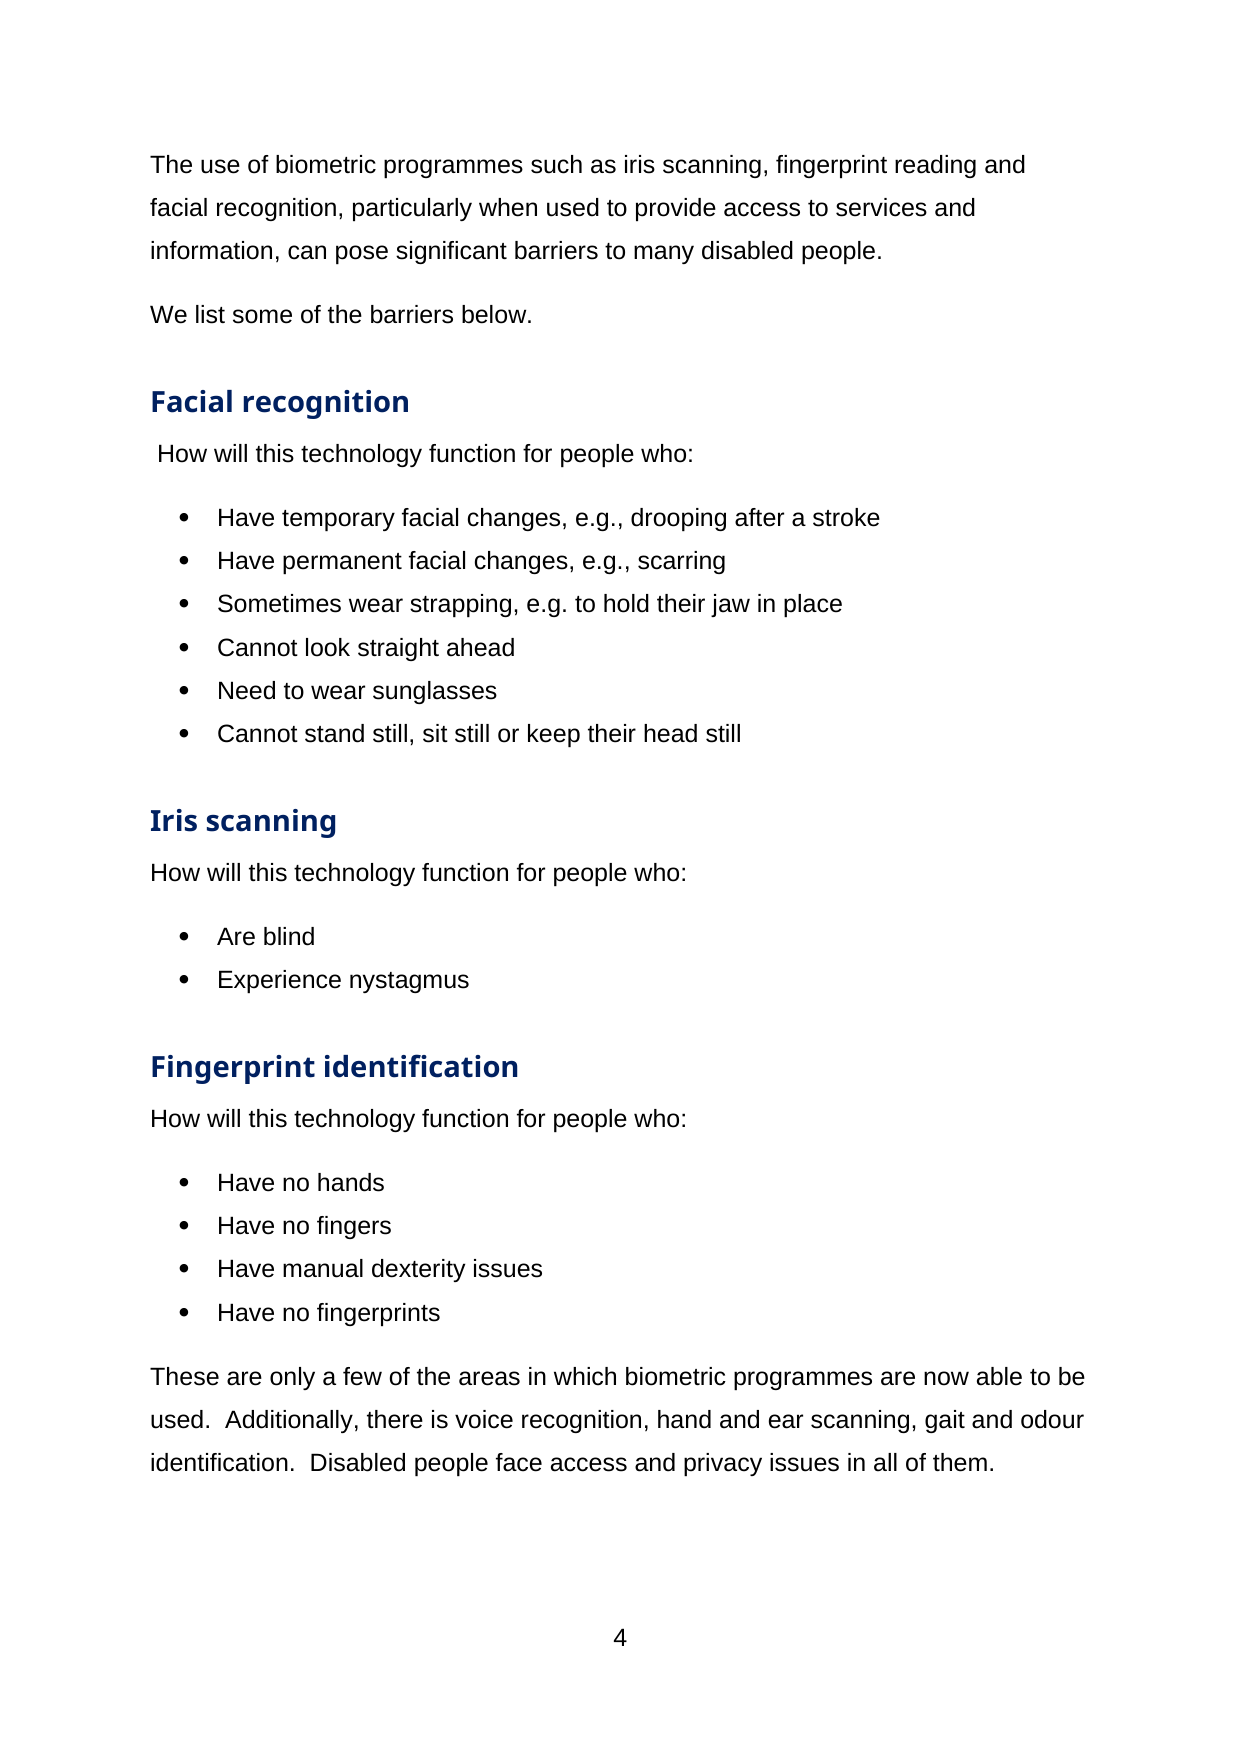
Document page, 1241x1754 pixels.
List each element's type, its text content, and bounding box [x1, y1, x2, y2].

text How will this technology function for people who: [150, 1104, 1090, 1133]
subtitle Facial recognition [150, 381, 1058, 421]
list Experience nystagmus [179, 965, 1090, 994]
list Need to wear sunglasses [179, 676, 1090, 705]
text We list some of the barriers below. [150, 300, 1090, 329]
text How will this technology function for people who: [150, 439, 1090, 468]
text The use of biometric programmes such as iris scanning, fingerprint reading and facial recognition, particularly when used to provide access to services and information, can pose significant barriers to many disabled people. [150, 150, 1090, 265]
text These are only a few of the areas in which biometric programmes are now able to be used. Additionally, there is voice recognition, hand and ear scanning, gait and odour identification. Disabled people face access and privacy issues in all of them. [150, 1362, 1090, 1477]
list Have permanent facial changes, e.g., scarring [179, 546, 1090, 575]
list Cannot look straight ahead [179, 633, 1090, 661]
list Have no hands [179, 1168, 1090, 1197]
subtitle Fingerprint identification [150, 1046, 1058, 1086]
list Sometimes wear strapping, e.g. to hold their jaw in place [179, 589, 1090, 618]
subtitle Iris scanning [150, 800, 1058, 839]
text How will this technology function for people who: [150, 858, 1090, 887]
list Are blind [179, 922, 1090, 951]
list Have no fingers [179, 1211, 1090, 1240]
list Have manual dexterity issues [179, 1254, 1090, 1283]
list Cannot stand still, sit still or keep their head still [179, 719, 1090, 748]
list Have no fingerprints [179, 1298, 1090, 1326]
list Have temporary facial changes, e.g., drooping after a stroke [179, 503, 1090, 532]
